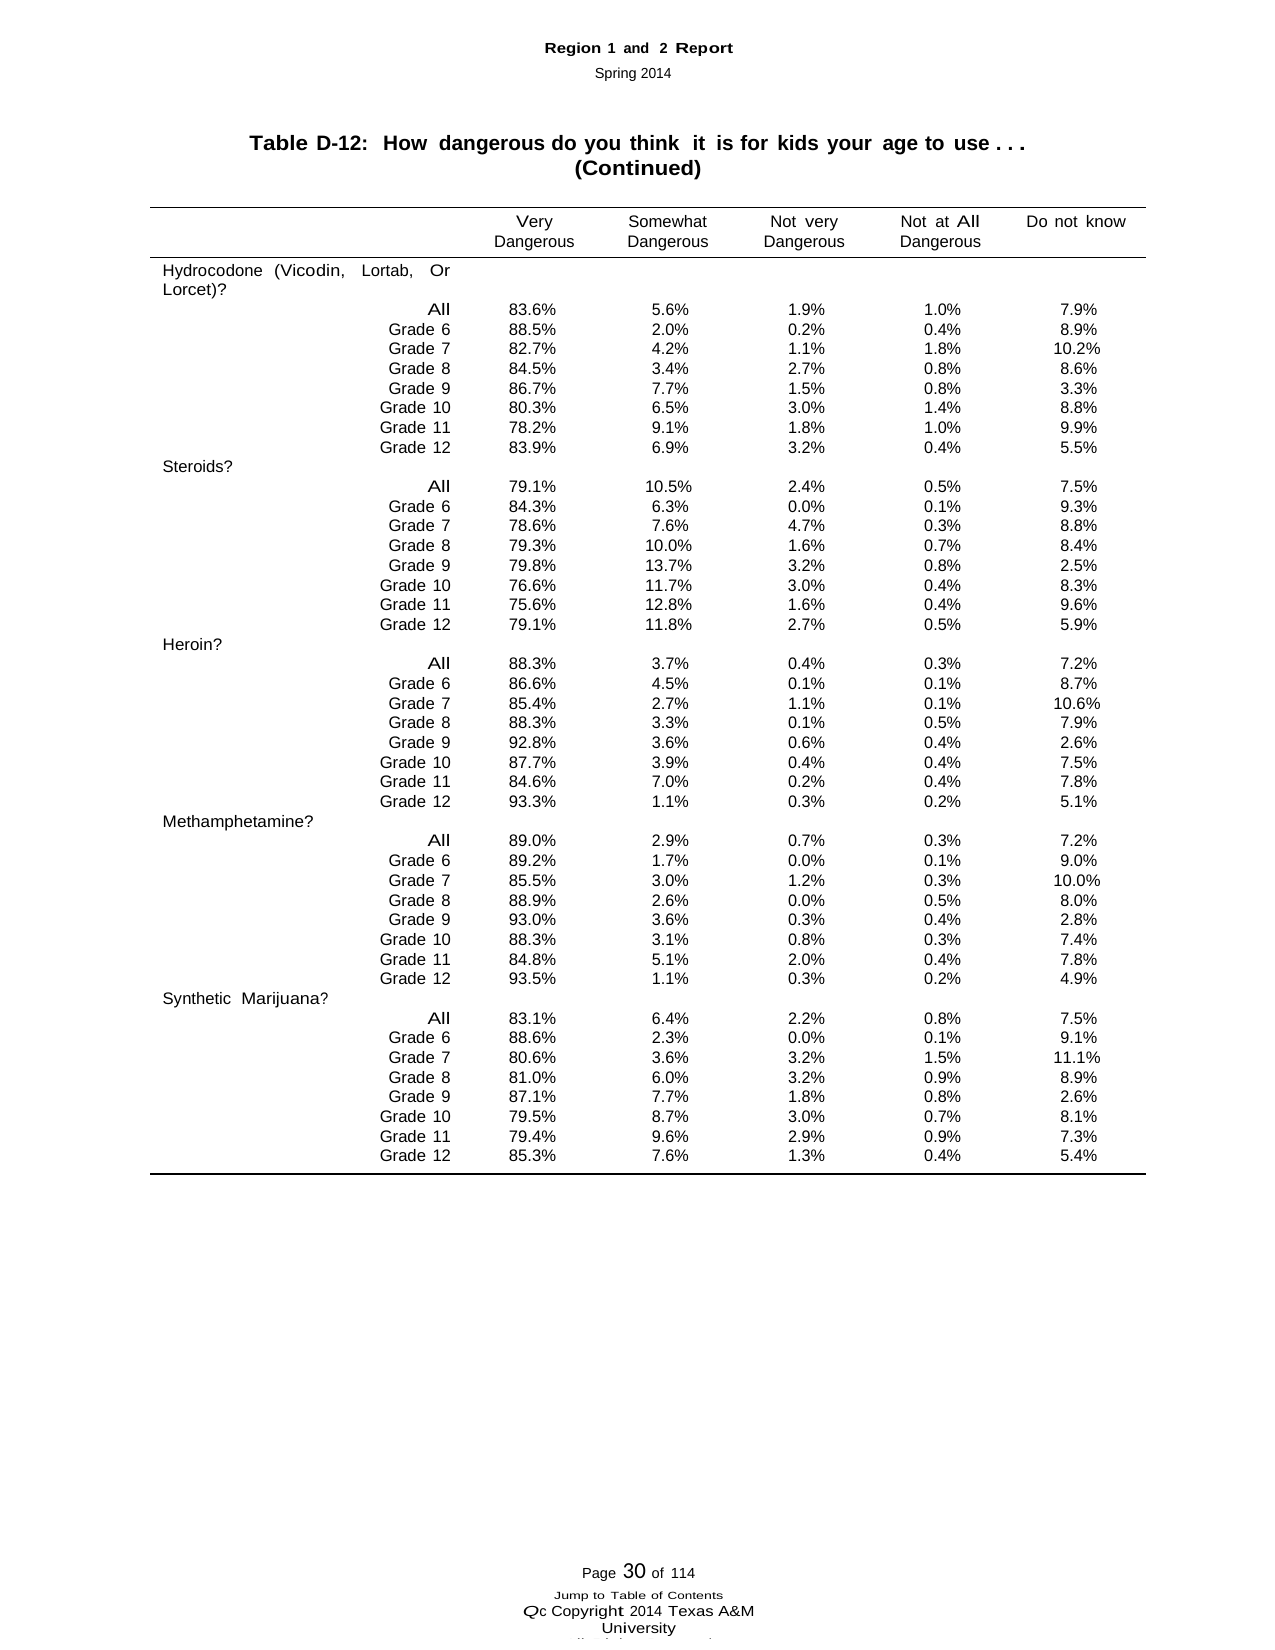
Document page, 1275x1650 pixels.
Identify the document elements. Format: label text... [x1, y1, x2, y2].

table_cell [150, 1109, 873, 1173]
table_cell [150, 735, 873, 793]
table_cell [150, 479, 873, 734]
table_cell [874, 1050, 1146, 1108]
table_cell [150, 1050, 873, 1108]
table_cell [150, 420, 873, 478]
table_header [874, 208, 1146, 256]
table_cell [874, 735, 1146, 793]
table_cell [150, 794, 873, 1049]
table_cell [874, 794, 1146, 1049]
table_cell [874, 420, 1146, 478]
text Table D-12: How dangerous do you think it is for kids your age to use . . . (Continued) [249, 131, 1028, 179]
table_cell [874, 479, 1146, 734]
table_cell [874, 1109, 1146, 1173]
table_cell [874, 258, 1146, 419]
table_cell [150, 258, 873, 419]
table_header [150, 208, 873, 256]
